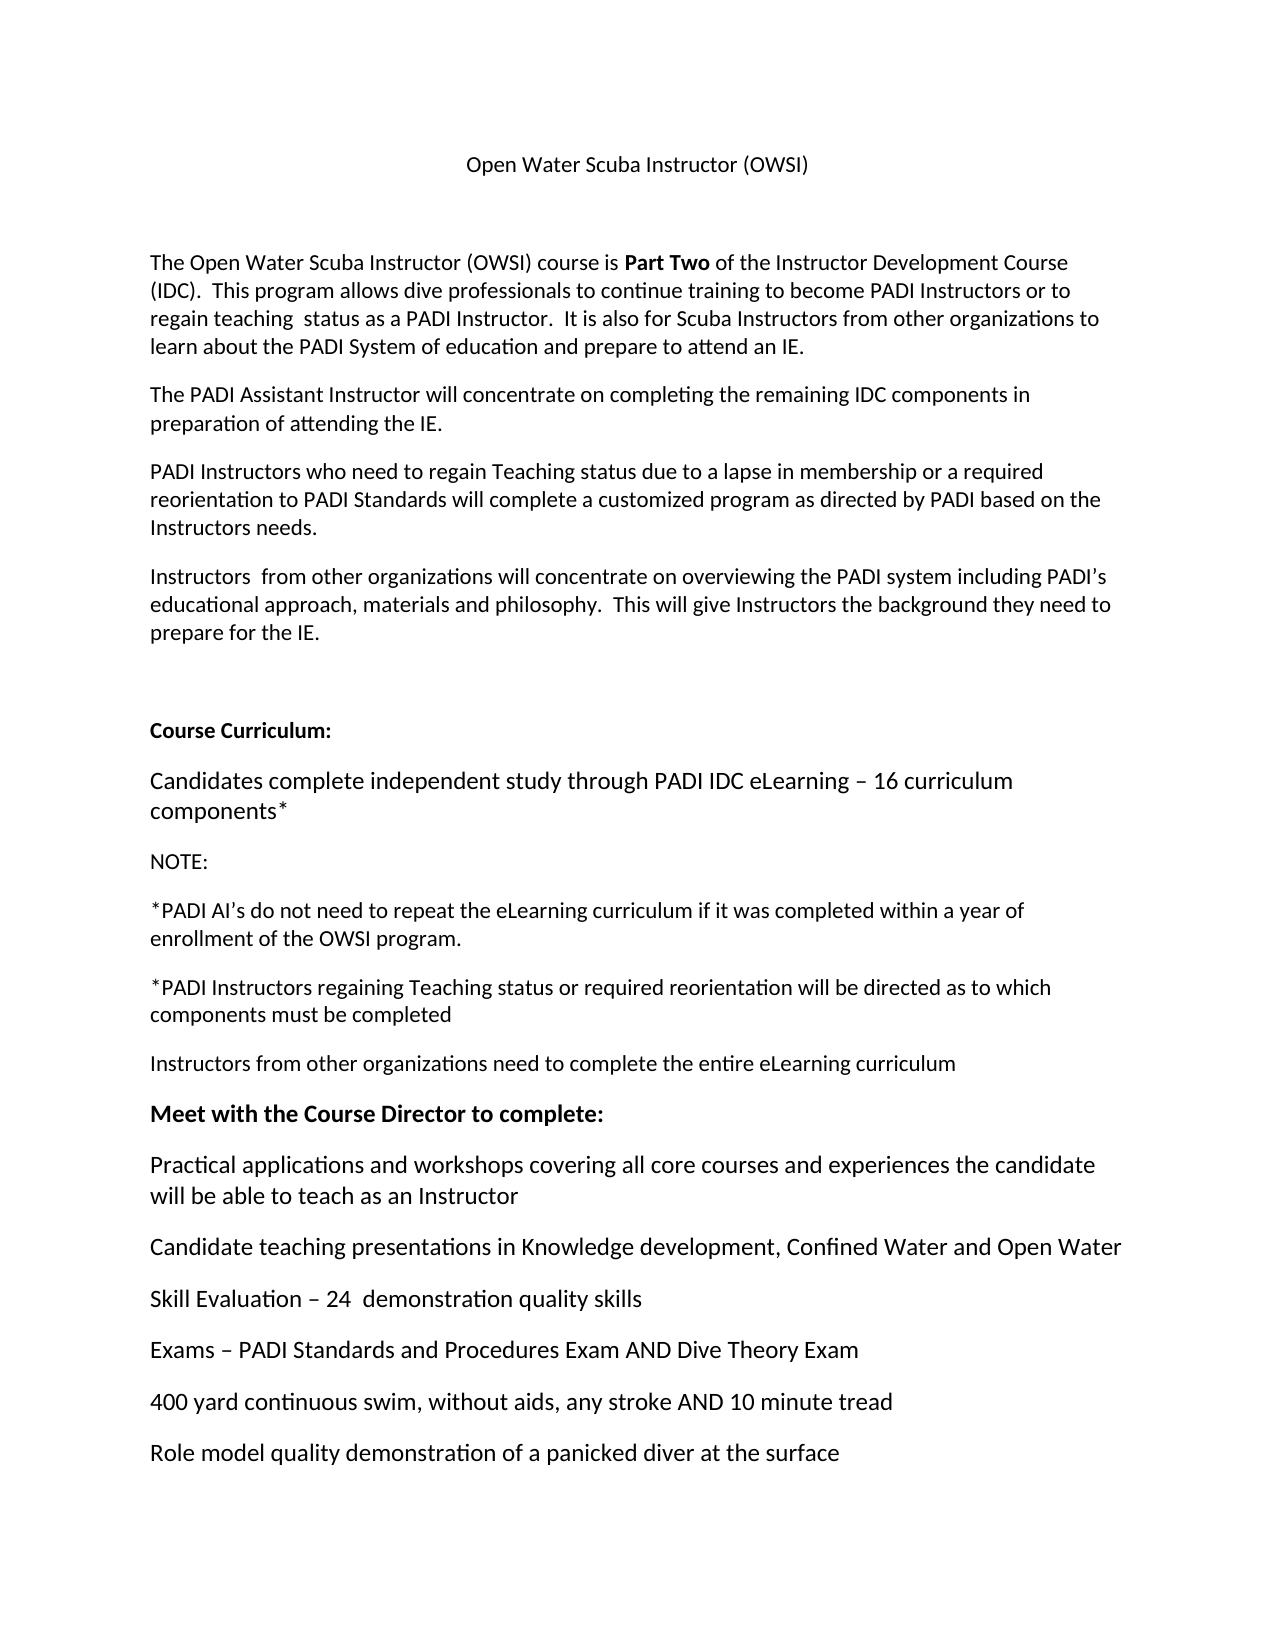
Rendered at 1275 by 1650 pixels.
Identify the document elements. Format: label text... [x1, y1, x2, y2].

text Role model quality demonstration of a panicked diver at the surface [150, 1437, 1125, 1467]
text Practical applications and workshops covering all core courses and experiences the candidate will be able to teach as an Instructor [150, 1150, 1125, 1211]
text Candidates complete independent study through PADI IDC eLearning – 16 curriculum components* [150, 765, 1125, 826]
text Meet with the Course Director to complete: [150, 1098, 1125, 1129]
text The Open Water Scuba Instructor (OWSI) course is Part Two of the Instructor Development Course (IDC). This program allows dive professionals to continue training to become PADI Instructors or to regain teaching status as a PADI Instructor. It is also for Scuba Instructors from other organizations to learn about the PADI System of education and prepare to attend an IE. [150, 248, 1125, 360]
text Course Curriculum: [150, 716, 1125, 744]
text *PADI AI’s do not need to repeat the eLearning curriculum if it was completed within a year of enrollment of the OWSI program. [150, 896, 1125, 952]
text *PADI Instructors regaining Teaching status or required reorientation will be directed as to which components must be completed [150, 973, 1125, 1029]
text Open Water Scuba Instructor (OWSI) [150, 150, 1125, 178]
text Exams – PADI Standards and Procedures Exam AND Dive Theory Exam [150, 1334, 1125, 1365]
text The PADI Assistant Instructor will concentrate on completing the remaining IDC components in preparation of attending the IE. [150, 381, 1125, 437]
text 400 yard continuous swim, without aids, any stroke AND 10 minute tread [150, 1386, 1125, 1416]
text Instructors from other organizations will concentrate on overviewing the PADI system including PADI’s educational approach, materials and philosophy. This will give Instructors the background they need to prepare for the IE. [150, 562, 1125, 646]
text PADI Instructors who need to regain Teaching status due to a lapse in membership or a required reorientation to PADI Standards will complete a customized program as directed by PADI based on the Instructors needs. [150, 457, 1125, 542]
text Skill Evaluation – 24 demonstration quality skills [150, 1283, 1125, 1313]
text Candidate teaching presentations in Knowledge development, Confined Water and Open Water [150, 1232, 1125, 1262]
text NOTE: [150, 847, 1125, 875]
text Instructors from other organizations need to complete the entire eLearning curriculum [150, 1049, 1125, 1077]
